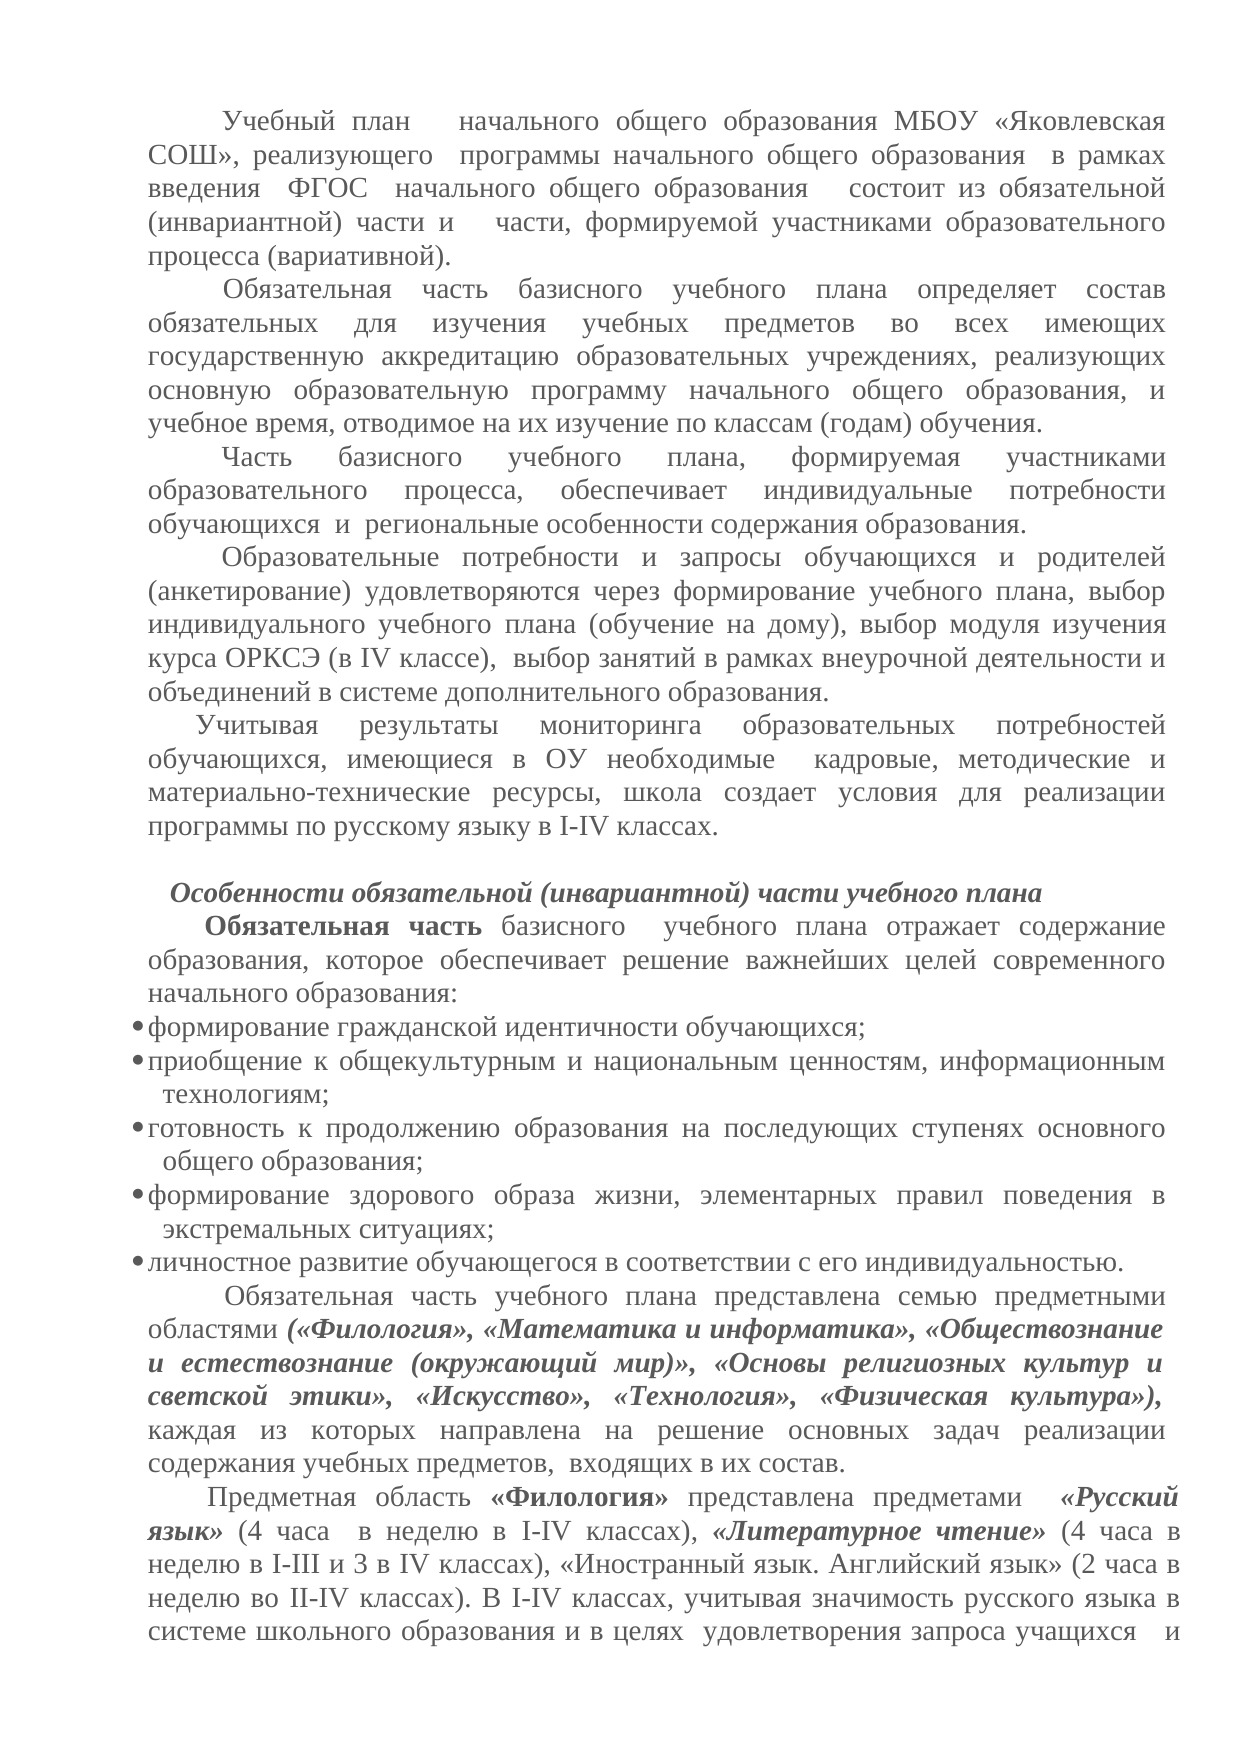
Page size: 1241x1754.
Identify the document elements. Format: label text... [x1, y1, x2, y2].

list формирование гражданской идентичности обучающихся; [133, 1009, 1167, 1043]
text Обязательная часть базисного учебного плана отражает содержание образования, которое обеспечивает решение важнейших целей современного начального образования: [148, 908, 1167, 1009]
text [148, 1479, 1181, 1647]
text Часть базисного учебного плана, формируемая участниками образовательного процесса, обеспечивает индивидуальные потребности обучающихся и региональные особенности содержания образования. [148, 439, 1167, 539]
text Образовательные потребности и запросы обучающихся и родителей (анкетирование) удовлетворяются через формирование учебного плана, выбор индивидуального учебного плана (обучение на дому), выбор модуля изучения курса ОРКСЭ (в IV классе), выбор занятий в рамках внеурочной деятельности и объединений в системе дополнительного образования. [148, 539, 1167, 707]
list приобщение к общекультурным и национальным ценностям, информационным технологиям; [133, 1043, 1167, 1110]
list личностное развитие обучающегося в соответствии с его индивидуальностью. [133, 1244, 1167, 1278]
text Обязательная часть учебного плана представлена семью предметными областями («Филология», «Математика и информатика», «Обществознание и естествознание (окружающий мир)», «Основы религиозных культур и светской этики», «Искусство», «Технология», «Физическая культура»), каждая из которых направлена на решение основных задач реализации содержания учебных предметов, входящих в их состав. [148, 1278, 1167, 1479]
text Учитывая результаты мониторинга образовательных потребностей обучающихся, имеющиеся в ОУ необходимые кадровые, методические и материально-технические ресурсы, школа создает условия для реализации программы по русскому языку в I-IV классах. [148, 707, 1167, 841]
text Особенности обязательной (инвариантной) части учебного плана [148, 875, 1167, 908]
text Учебный план начального общего образования МБОУ «Яковлевская СОШ», реализующего программы начального общего образования в рамках введения ФГОС начального общего образования состоит из обязательной (инвариантной) части и части, формируемой участниками образовательного процесса (вариативной). [148, 103, 1167, 271]
list готовность к продолжению образования на последующих ступенях основного общего образования; [133, 1110, 1167, 1177]
text Обязательная часть базисного учебного плана определяет состав обязательных для изучения учебных предметов во всех имеющих государственную аккредитацию образовательных учреждениях, реализующих основную образовательную программу начального общего образования, и учебное время, отводимое на их изучение по классам (годам) обучения. [148, 271, 1167, 439]
list формирование здорового образа жизни, элементарных правил поведения в экстремальных ситуациях; [133, 1177, 1167, 1244]
